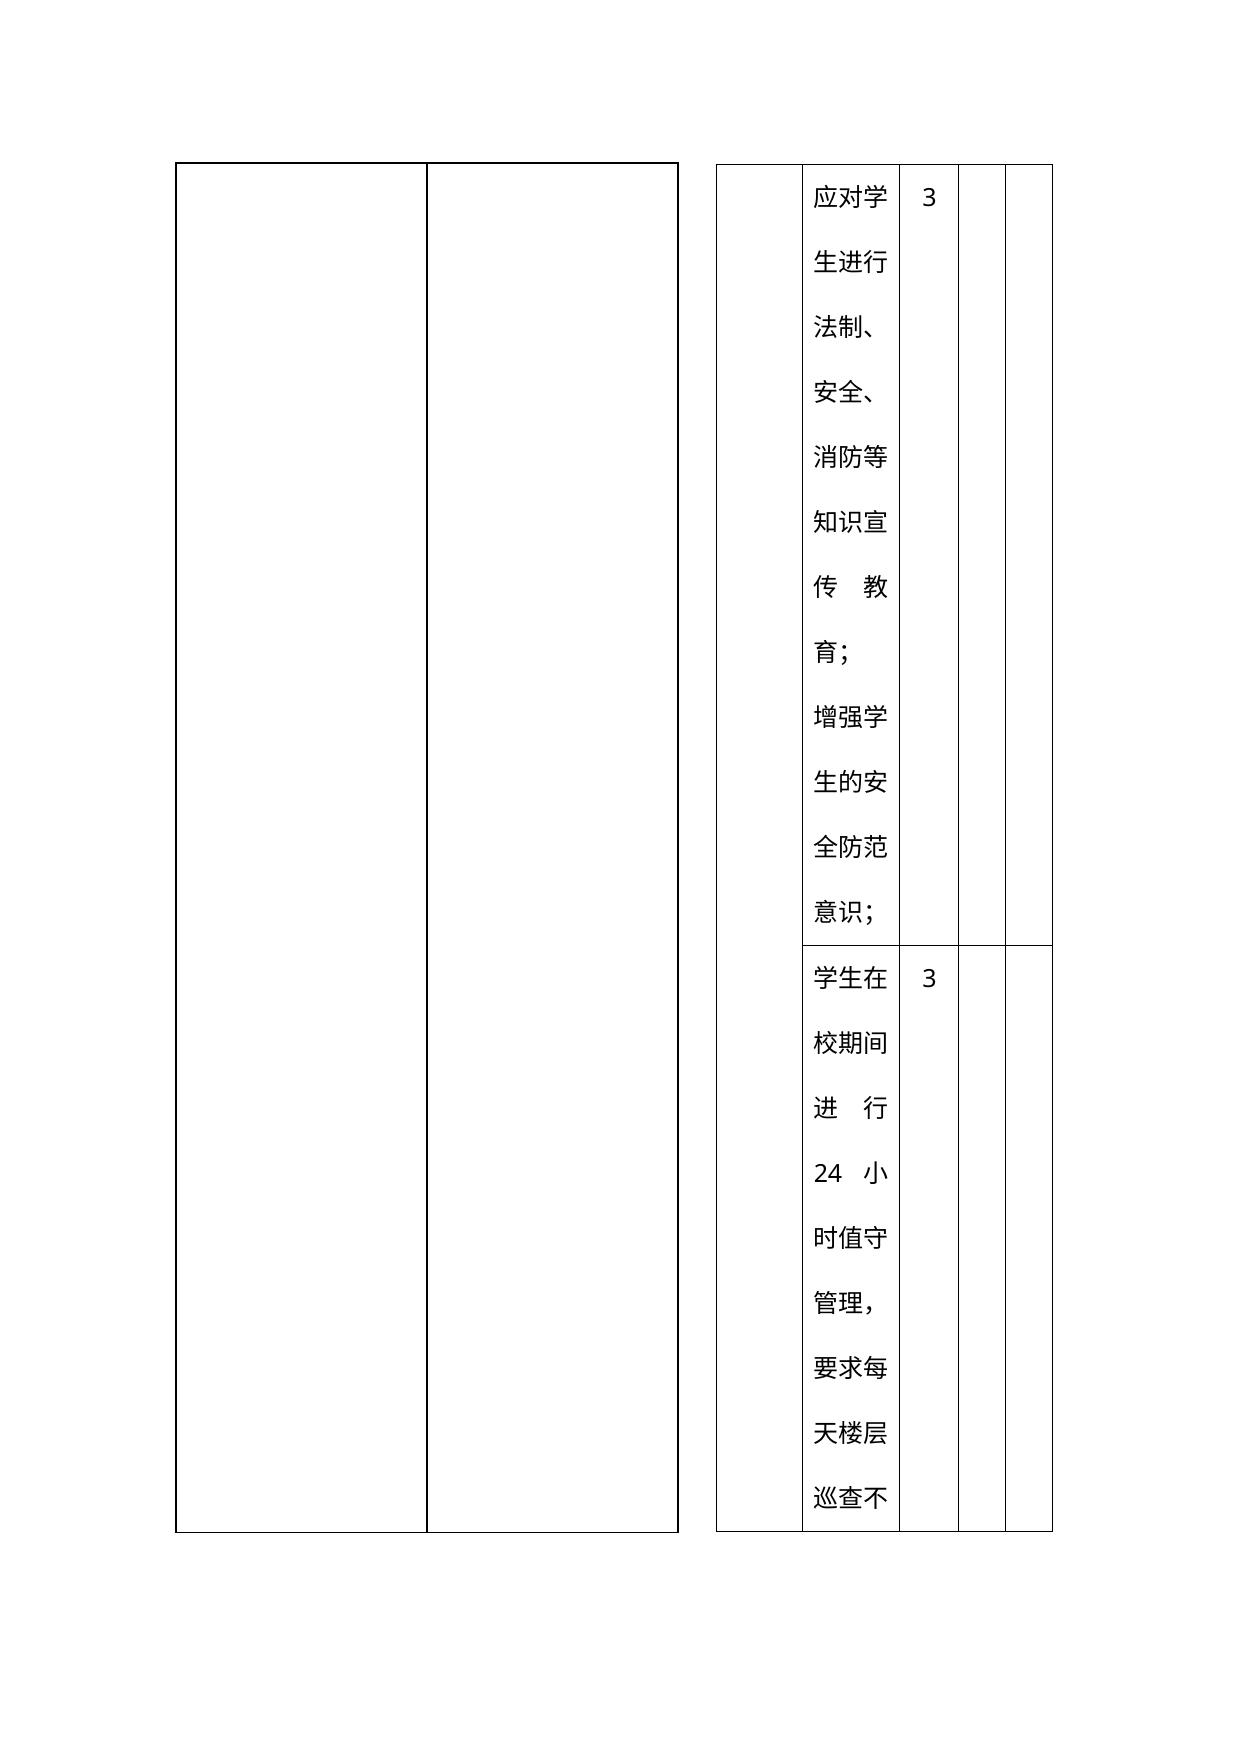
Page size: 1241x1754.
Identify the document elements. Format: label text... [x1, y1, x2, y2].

table_cell 1 [428, 164, 677, 1532]
table_cell [177, 164, 426, 1532]
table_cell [679, 162, 1064, 1532]
